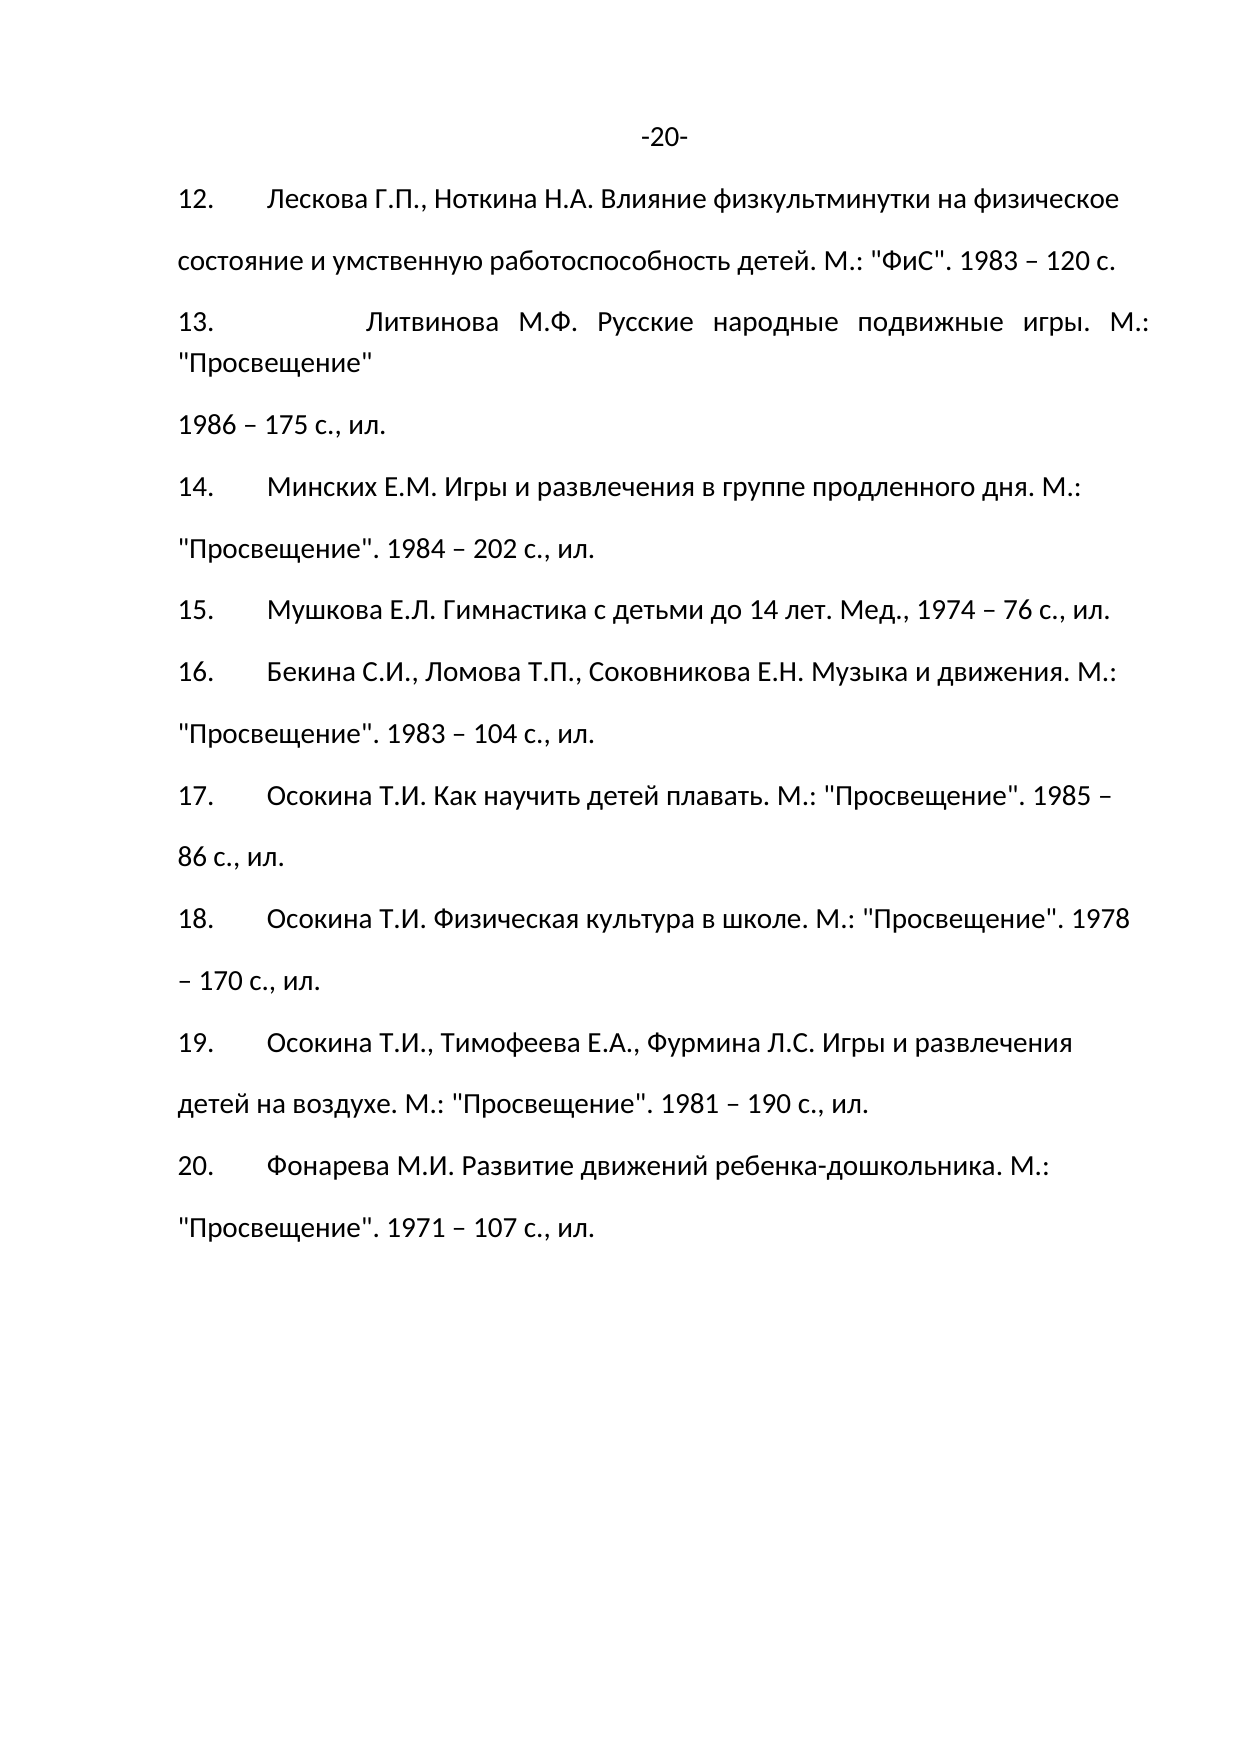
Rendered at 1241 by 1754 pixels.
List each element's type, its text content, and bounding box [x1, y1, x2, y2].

text 14. Минских Е.М. Игры и развлечения в группе продленного дня. М.: [177, 468, 1152, 503]
text "Просвещение". 1983 – 104 с., ил. [177, 715, 1152, 751]
text – 170 с., ил. [177, 962, 1152, 998]
text 86 с., ил. [177, 838, 1152, 874]
text "Просвещение". 1984 – 202 с., ил. [177, 530, 1152, 565]
text 16. Бекина С.И., Ломова Т.П., Соковникова Е.Н. Музыка и движения. М.: [177, 653, 1152, 689]
text 15. Мушкова Е.Л. Гимнастика с детьми до 14 лет. Мед., 1974 – 76 с., ил. [177, 591, 1152, 627]
text детей на воздухе. М.: "Просвещение". 1981 – 190 с., ил. [177, 1086, 1152, 1121]
text 1986 – 175 с., ил. [177, 406, 1152, 442]
text 12. Лескова Г.П., Ноткина Н.А. Влияние физкультминутки на физическое [177, 180, 1152, 216]
text состояние и умственную работоспособность детей. М.: "ФиС". 1983 – 120 с. [177, 242, 1152, 277]
text "Просвещение". 1971 – 107 с., ил. [177, 1209, 1152, 1245]
text -20- [177, 118, 1152, 154]
text 13. Литвинова М.Ф. Русские народные подвижные игры. М.: "Просвещение" [177, 303, 1152, 380]
text 19. Осокина Т.И., Тимофеева Е.А., Фурмина Л.С. Игры и развлечения [177, 1024, 1152, 1059]
text 17. Осокина Т.И. Как научить детей плавать. М.: "Просвещение". 1985 – [177, 777, 1152, 812]
text 18. Осокина Т.И. Физическая культура в школе. М.: "Просвещение". 1978 [177, 900, 1152, 936]
text 20. Фонарева М.И. Развитие движений ребенка-дошкольника. М.: [177, 1147, 1152, 1183]
